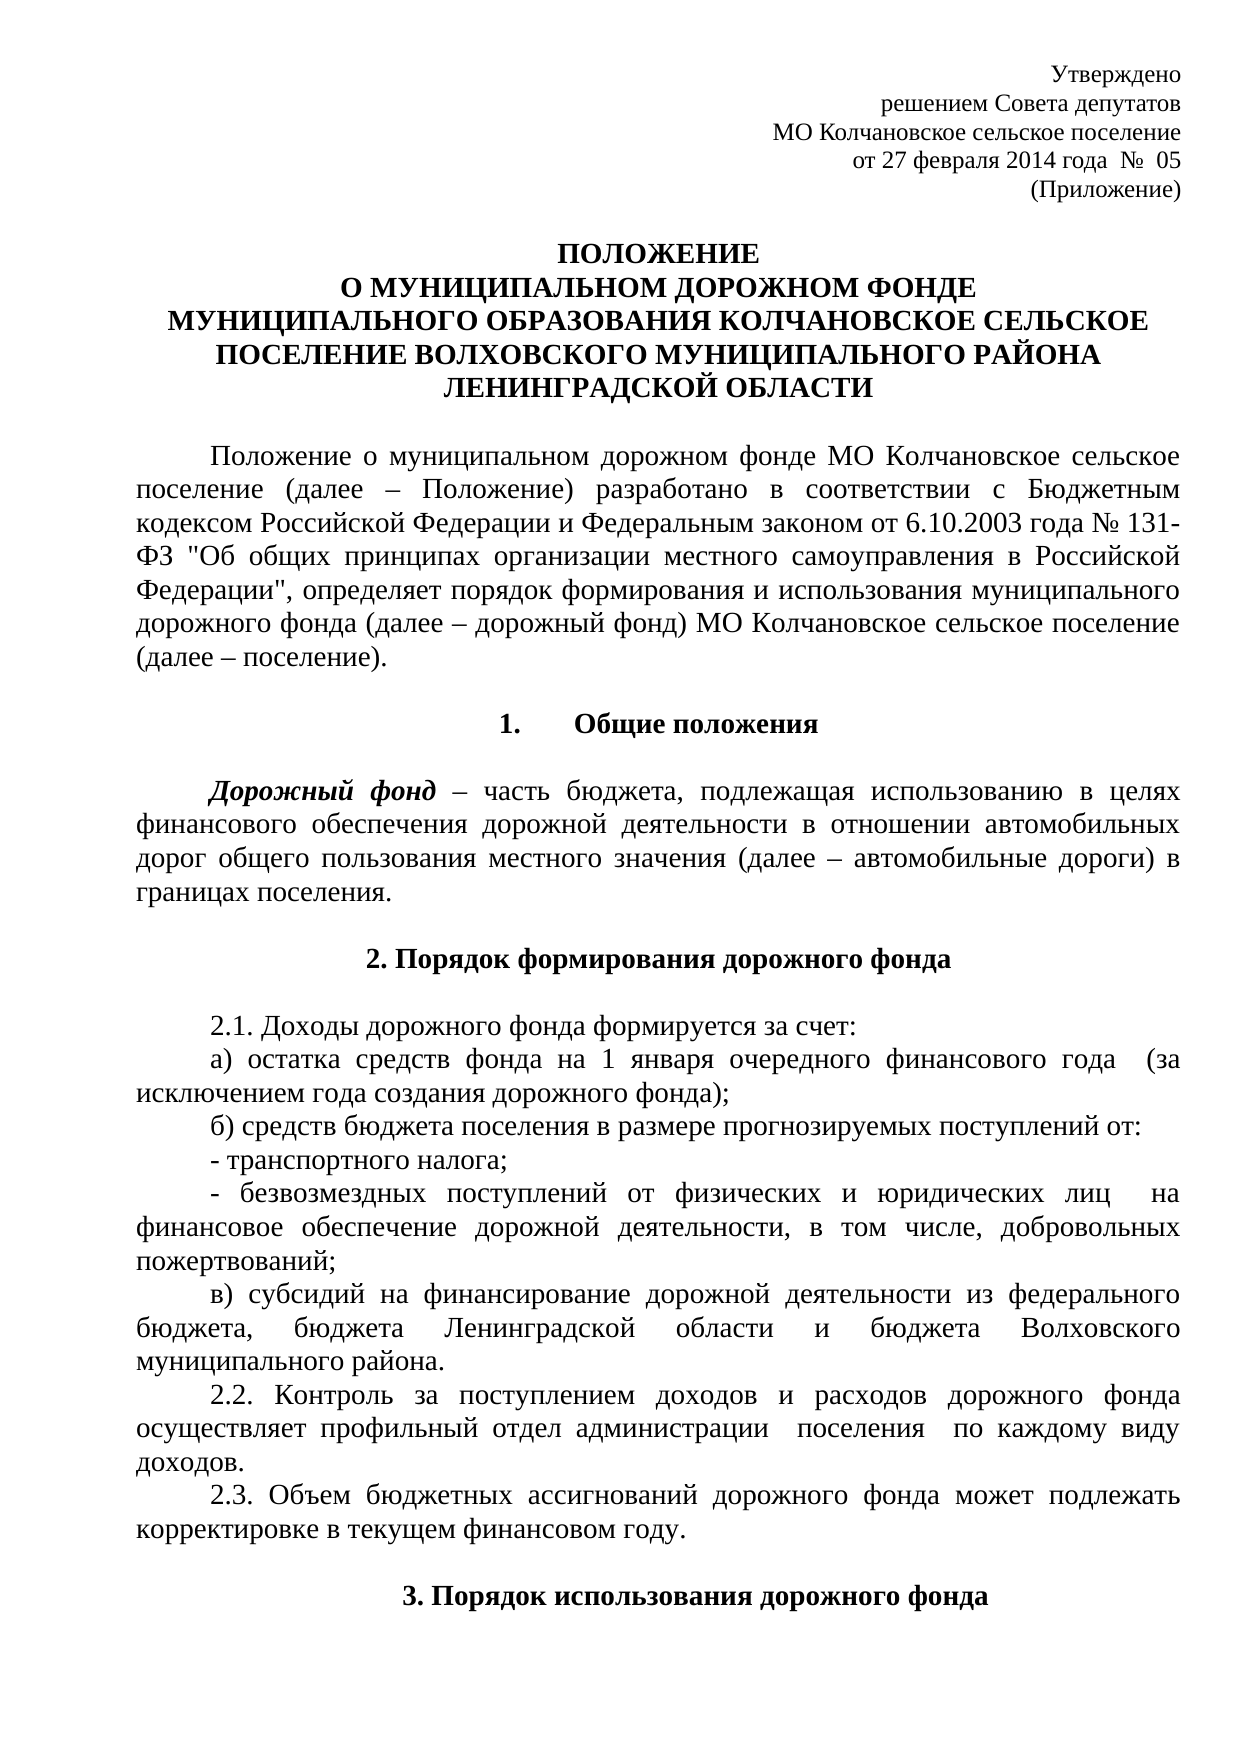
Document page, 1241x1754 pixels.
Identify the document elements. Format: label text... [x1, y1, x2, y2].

text Утверждено [136, 59, 1181, 88]
text - транспортного налога; [136, 1142, 1181, 1176]
text (Приложение) [136, 174, 1181, 203]
text в) субсидий на финансирование дорожной деятельности из федерального бюджета, бюджета Ленинградской области и бюджета Волховского муниципального района. [136, 1276, 1181, 1377]
text 3. Порядок использования дорожного фонда [136, 1578, 1181, 1612]
text Положение о муниципальном дорожном фонде МО Колчановское сельское поселение (далее – Положение) разработано в соответствии с Бюджетным кодексом Российской Федерации и Федеральным законом от 6.10.2003 года № 131-ФЗ "Об общих принципах организации местного самоуправления в Российской Федерации", определяет порядок формирования и использования муниципального дорожного фонда (далее – дорожный фонд) МО Колчановское сельское поселение (далее – поселение). [136, 438, 1181, 672]
text ПОЛОЖЕНИЕ [136, 236, 1181, 270]
text решением Совета депутатов МО Колчановское сельское поселение от 27 февраля 2014 года № 05 [136, 88, 1181, 174]
text а) остатка средств фонда на 1 января очередного финансового года (за исключением года создания дорожного фонда); [136, 1041, 1181, 1108]
text - безвозмездных поступлений от физических и юридических лиц на финансовое обеспечение дорожной деятельности, в том числе, добровольных пожертвований; [136, 1176, 1181, 1276]
list Общие положения [136, 706, 1181, 739]
text 2. Порядок формирования дорожного фонда [136, 941, 1181, 974]
text б) средств бюджета поселения в размере прогнозируемых поступлений от: [136, 1108, 1181, 1142]
text МУНИЦИПАЛЬНОГО ОБРАЗОВАНИЯ КОЛЧАНОВСКОЕ СЕЛЬСКОЕ ПОСЕЛЕНИЕ ВОЛХОВСКОГО МУНИЦИПАЛЬНОГО РАЙОНА ЛЕНИНГРАДСКОЙ ОБЛАСТИ [136, 303, 1181, 404]
text 2.3. Объем бюджетных ассигнований дорожного фонда может подлежать корректировке в текущем финансовом году. [136, 1477, 1181, 1544]
text 2.1. Доходы дорожного фонда формируется за счет: [136, 1008, 1181, 1041]
text О МУНИЦИПАЛЬНОМ ДОРОЖНОМ ФОНДЕ [136, 270, 1181, 303]
text Дорожный фонд – часть бюджета, подлежащая использованию в целях финансового обеспечения дорожной деятельности в отношении автомобильных дорог общего пользования местного значения (далее – автомобильные дороги) в границах поселения. [136, 773, 1181, 907]
text 2.2. Контроль за поступлением доходов и расходов дорожного фонда осуществляет профильный отдел администрации поселения по каждому виду доходов. [136, 1377, 1181, 1477]
